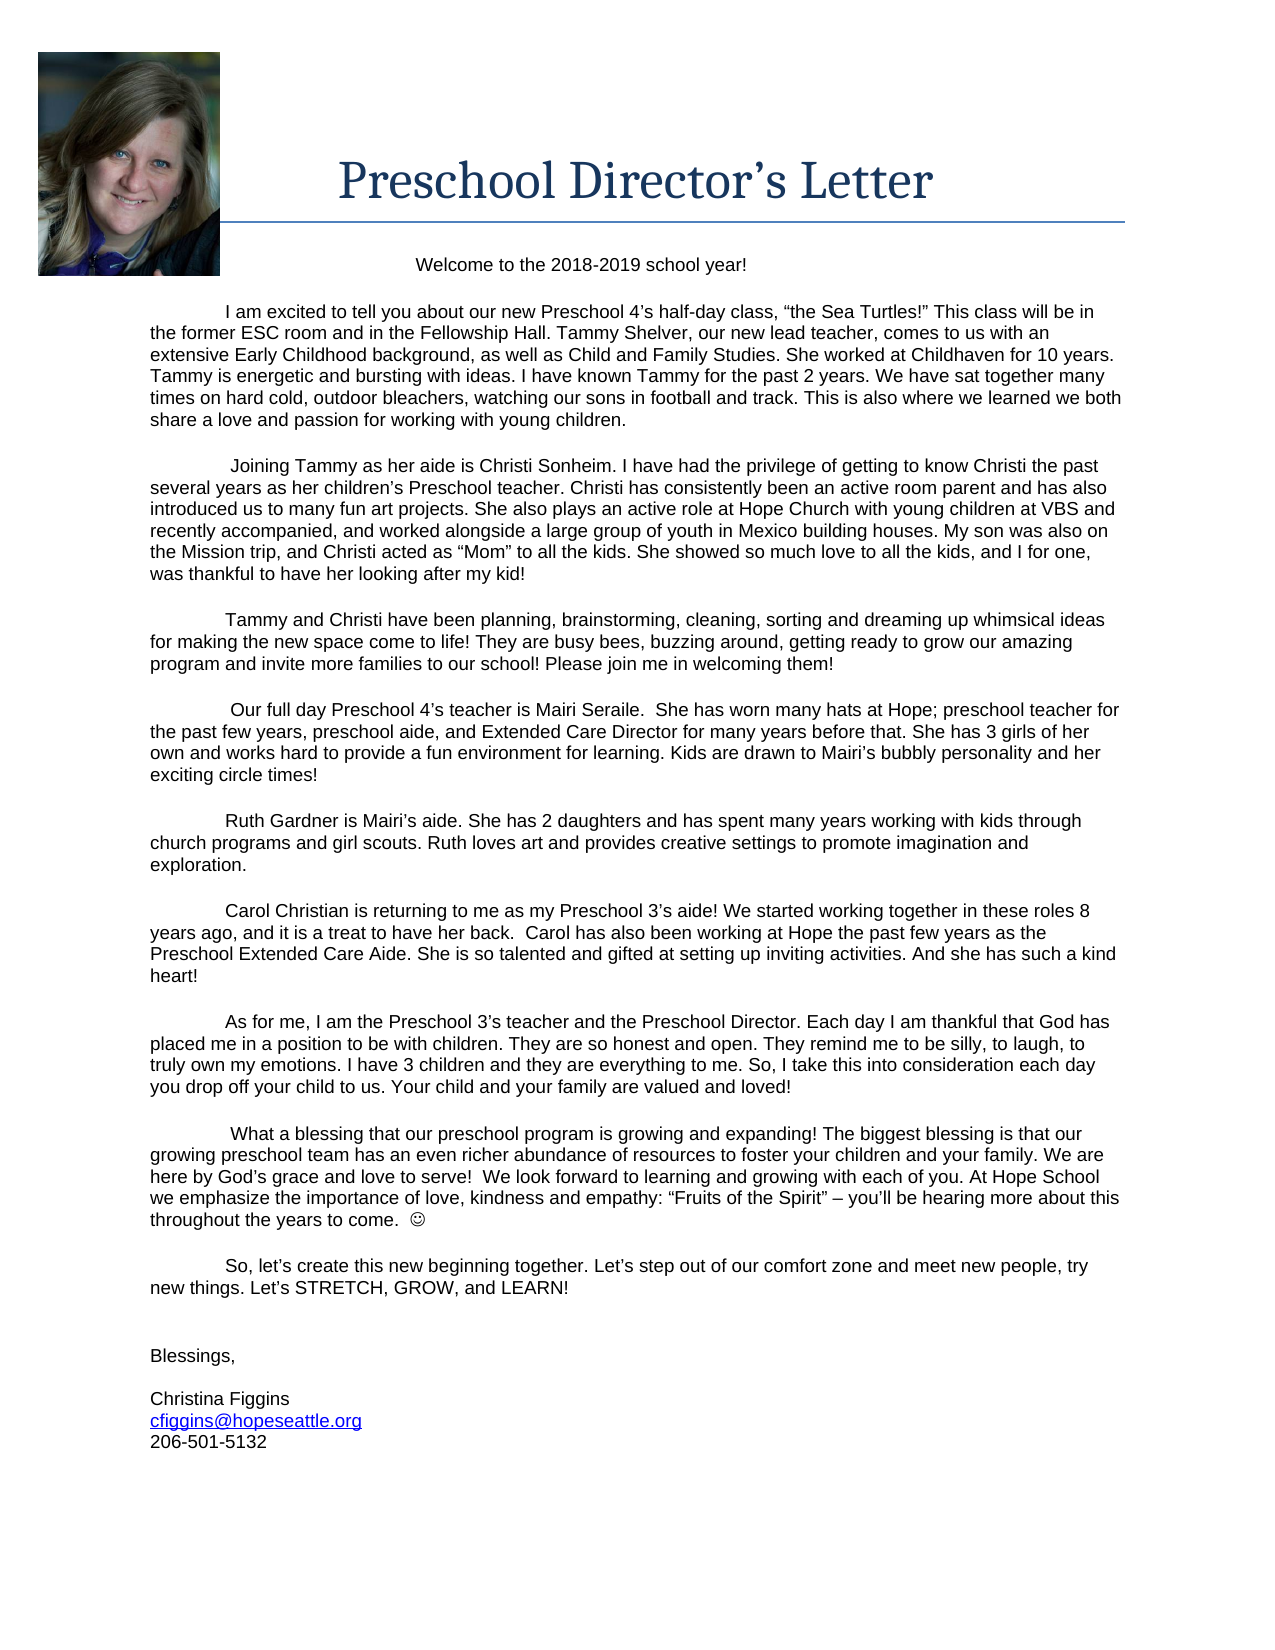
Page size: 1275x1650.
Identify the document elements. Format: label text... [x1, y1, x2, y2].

text Our full day Preschool 4’s teacher is Mairi Seraile. She has worn many hats at Hope; preschool teacher for the past few years, preschool aide, and Extended Care Director for many years before that. She has 3 girls of her own and works hard to provide a fun environment for learning. Kids are drawn to Mairi’s bubbly personality and her exciting circle times! [150, 699, 1125, 785]
text Carol Christian is returning to me as my Preschool 3’s aide! We started working together in these roles 8 years ago, and it is a treat to have her back. Carol has also been working at Hope the past few years as the Preschool Extended Care Aide. She is so talented and gifted at setting up inviting activities. And she has such a kind heart! [150, 900, 1125, 986]
text Joining Tammy as her aide is Christi Sonheim. I have had the privilege of getting to know Christi the past several years as her children’s Preschool teacher. Christi has consistently been an active room parent and has also introduced us to many fun art projects. She also plays an active role at Hope Church with young children at VBS and recently accompanied, and worked alongside a large group of youth in Mexico building houses. My son was also on the Mission trip, and Christi acted as “Mom” to all the kids. She showed so much love to all the kids, and I for one, was thankful to have her looking after my kid! [150, 455, 1125, 584]
text As for me, I am the Preschool 3’s teacher and the Preschool Director. Each day I am thankful that God has placed me in a position to be with children. They are so honest and open. They remind me to be silly, to laugh, to truly own my emotions. I have 3 children and they are everything to me. So, I take this into consideration each day you drop off your child to us. Your child and your family are valued and loved! [150, 1011, 1125, 1097]
text So, let’s create this new beginning together. Let’s step out of our comfort zone and meet new people, try new things. Let’s STRETCH, GROW, and LEARN! [150, 1255, 1125, 1298]
text Welcome to the 2018-2019 school year! [220, 254, 1125, 276]
text Christina Figgins [150, 1388, 1125, 1410]
title Preschool Director’s Letter [220, 150, 1125, 221]
text Tammy and Christi have been planning, brainstorming, cleaning, sorting and dreaming up whimsical ideas for making the new space come to life! They are busy bees, buzzing around, getting ready to grow our amazing program and invite more families to our school! Please join me in welcoming them! [150, 609, 1125, 674]
text cfiggins@hopeseattle.org [150, 1410, 1125, 1431]
text Blessings, [150, 1345, 1125, 1367]
text 206-501-5132 [150, 1431, 1125, 1453]
text What a blessing that our preschool program is growing and expanding! The biggest blessing is that our growing preschool team has an even richer abundance of resources to foster your children and your family. We are here by God’s grace and love to serve! We look forward to learning and growing with each of you. At Hope School we emphasize the importance of love, kindness and empathy: “Fruits of the Spirit” – you’ll be hearing more about this throughout the years to come. [150, 1122, 1125, 1230]
text Ruth Gardner is Mairi’s aide. She has 2 daughters and has spent many years working with kids through church programs and girl scouts. Ruth loves art and provides creative settings to promote imagination and exploration. [150, 810, 1125, 875]
text I am excited to tell you about our new Preschool 4’s half-day class, “the Sea Turtles!” This class will be in the former ESC room and in the Fellowship Hall. Tammy Shelver, our new lead teacher, comes to us with an extensive Early Childhood background, as well as Child and Family Studies. She worked at Childhaven for 10 years. Tammy is energetic and bursting with ideas. I have known Tammy for the past 2 years. We have sat together many times on hard cold, outdoor bleachers, watching our sons in football and track. This is also where we learned we both share a love and passion for working with young children. [150, 301, 1125, 430]
picture [38, 52, 220, 276]
